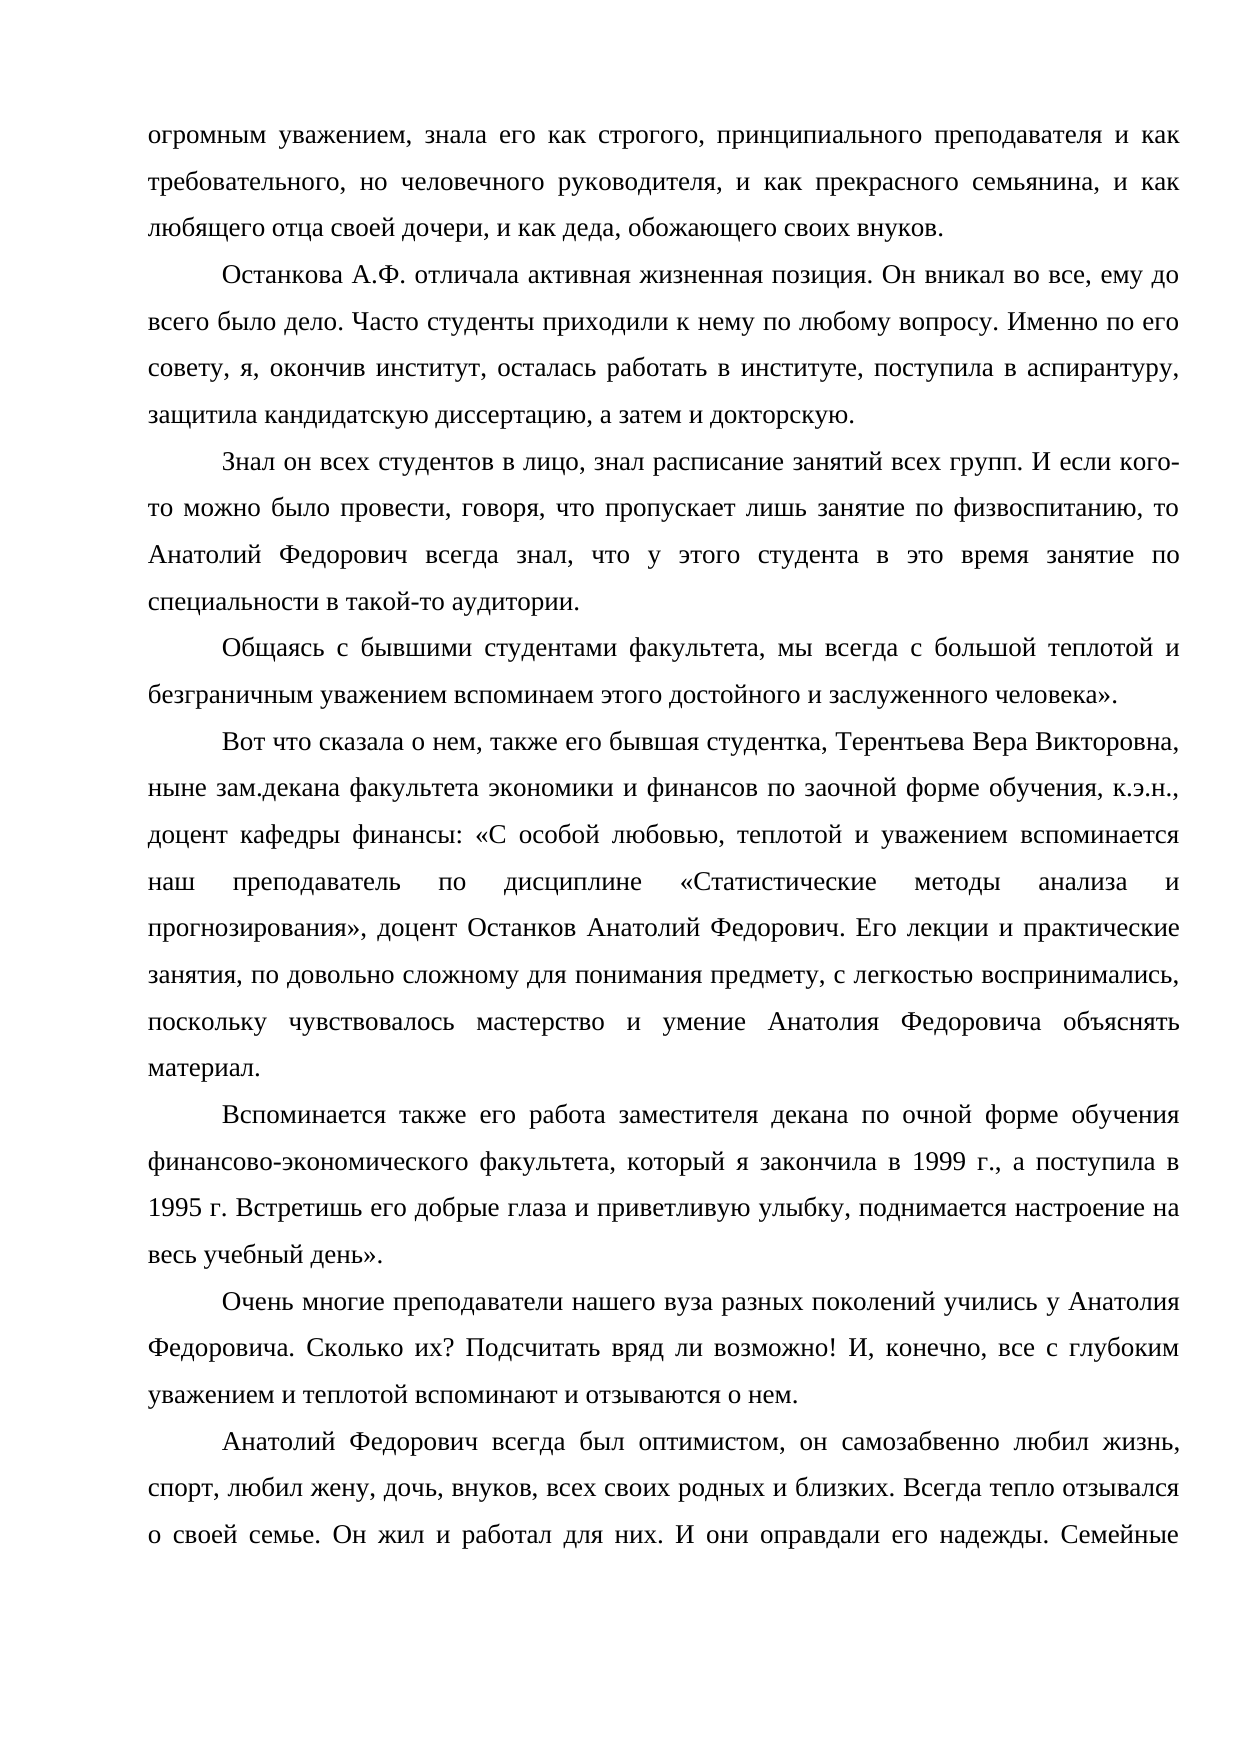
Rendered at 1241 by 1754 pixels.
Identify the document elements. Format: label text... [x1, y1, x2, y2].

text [148, 1425, 1181, 1549]
text Знал он всех студентов в лицо, знал расписание занятий всех групп. И если кого-то можно было провести, говоря, что пропускает лишь занятие по физвоспитанию, то Анатолий Федорович всегда знал, что у этого студента в это время занятие по специальности в такой-то аудитории. [148, 445, 1181, 616]
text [148, 118, 1181, 243]
text Очень многие преподаватели нашего вуза разных поколений учились у Анатолия Федоровича. Сколько их? Подсчитать вряд ли возможно! И, конечно, все с глубоким уважением и теплотой вспоминают и отзываются о нем. [148, 1285, 1181, 1409]
text Вспоминается также его работа заместителя декана по очной форме обучения финансово-экономического факультета, который я закончила в 1999 г., а поступила в 1995 г. Встретишь его добрые глаза и приветливую улыбку, поднимается настроение на весь учебный день». [148, 1098, 1181, 1269]
text Общаясь с бывшими студентами факультета, мы всегда с большой теплотой и безграничным уважением вспоминаем этого достойного и заслуженного человека». [148, 631, 1181, 709]
text Останкова А.Ф. отличала активная жизненная позиция. Он вникал во все, ему до всего было дело. Часто студенты приходили к нему по любому вопросу. Именно по его совету, я, окончив институт, осталась работать в институте, поступила в аспирантуру, защитила кандидатскую диссертацию, а затем и докторскую. [148, 258, 1181, 429]
text Вот что сказала о нем, также его бывшая студентка, Терентьева Вера Викторовна, ныне зам.декана факультета экономики и финансов по заочной форме обучения, к.э.н., доцент кафедры финансы: «С особой любовью, теплотой и уважением вспоминается наш преподаватель по дисциплине «Статистические методы анализа и прогнозирования», доцент Останков Анатолий Федорович. Его лекции и практические занятия, по довольно сложному для понимания предмету, с легкостью воспринимались, поскольку чувствовалось мастерство и умение Анатолия Федоровича объяснять материал. [148, 725, 1181, 1083]
